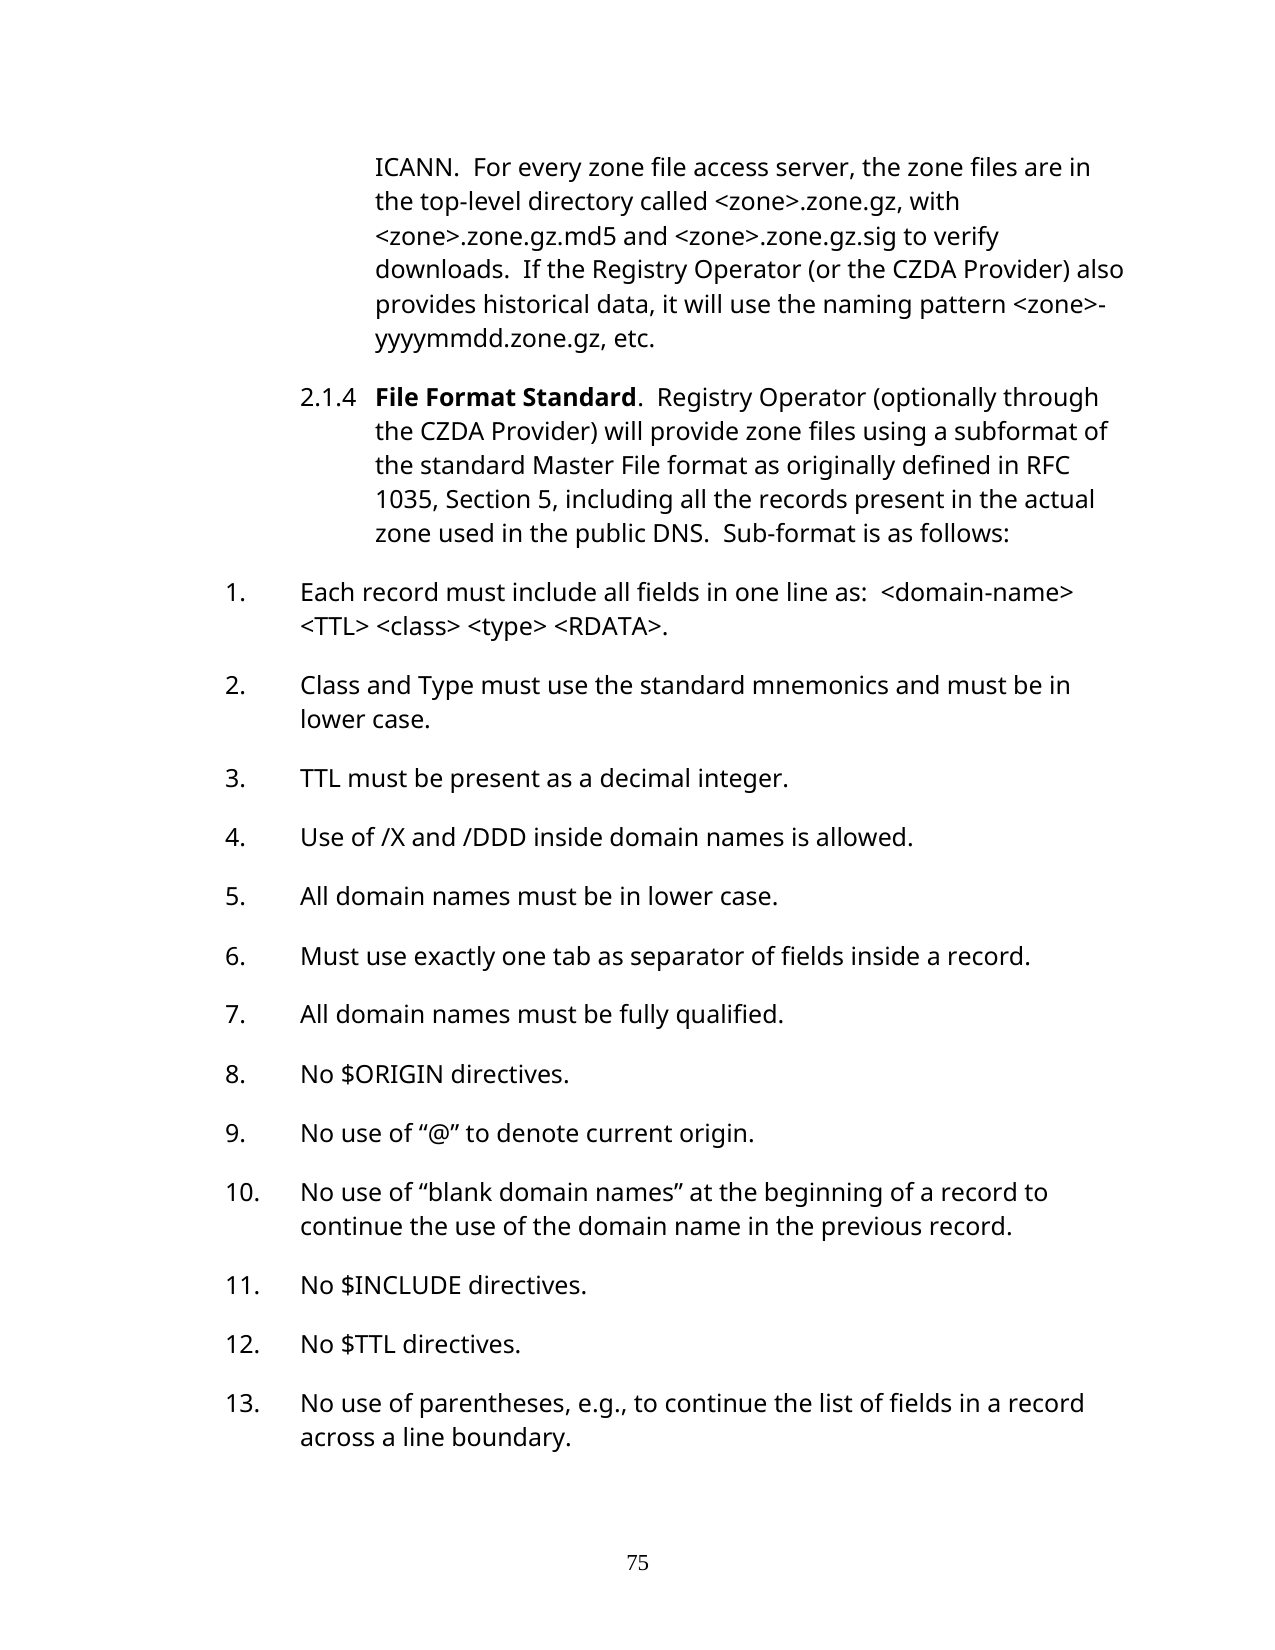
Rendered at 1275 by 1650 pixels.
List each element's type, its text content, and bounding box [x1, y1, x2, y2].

text No $TTL directives. [225, 1327, 1125, 1361]
text Use of /X and /DDD inside domain names is allowed. [225, 820, 1125, 854]
text Each record must include all fields in one line as: <domain-name> <TTL> <class> <type> <RDATA>. [225, 575, 1125, 643]
text No use of “@” to denote current origin. [225, 1115, 1125, 1149]
text No $INCLUDE directives. [225, 1267, 1125, 1302]
text TTL must be present as a decimal integer. [225, 761, 1125, 795]
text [300, 150, 1125, 354]
text No use of parentheses, e.g., to continue the list of fields in a record across a line boundary. [225, 1386, 1125, 1454]
text All domain names must be in lower case. [225, 879, 1125, 913]
text File Format Standard. Registry Operator (optionally through the CZDA Provider) will provide zone files using a subformat of the standard Master File format as originally defined in RFC 1035, Section 5, including all the records present in the actual zone used in the public DNS. Sub-format is as follows: [300, 379, 1125, 550]
text Class and Type must use the standard mnemonics and must be in lower case. [225, 668, 1125, 736]
text No $ORIGIN directives. [225, 1056, 1125, 1090]
text Must use exactly one tab as separator of fields inside a record. [225, 938, 1125, 972]
text All domain names must be fully qualified. [225, 997, 1125, 1031]
text No use of “blank domain names” at the beginning of a record to continue the use of the domain name in the previous record. [225, 1174, 1125, 1242]
